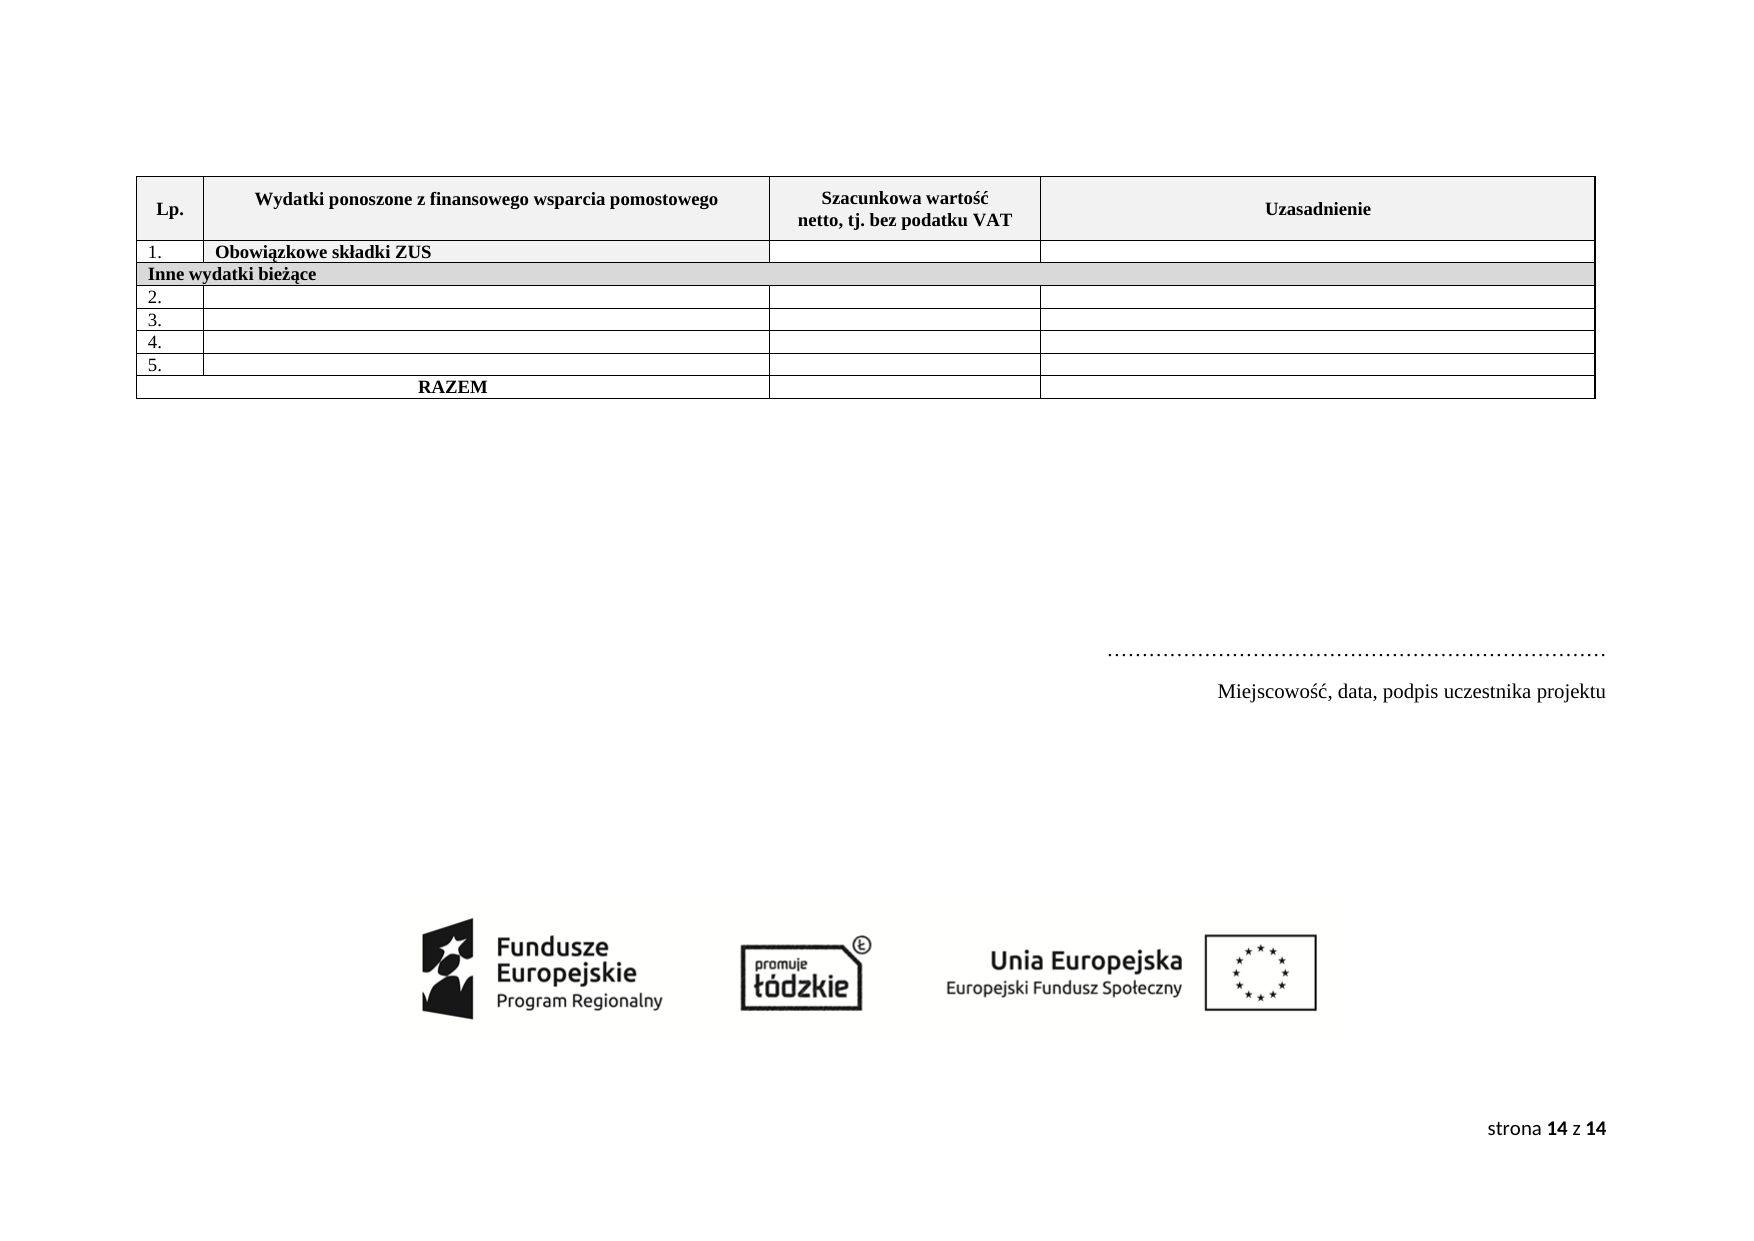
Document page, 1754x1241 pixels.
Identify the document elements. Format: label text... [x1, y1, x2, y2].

table_cell RAZEM [137, 376, 769, 398]
table_cell 2. [137, 286, 203, 307]
text Miejscowość, data, podpis uczestnika projektu [148, 679, 1606, 703]
table_cell [204, 309, 769, 330]
table_header Wydatki ponoszone z finansowego wsparcia pomostowego [204, 177, 769, 240]
table_cell [1041, 331, 1594, 353]
table_cell Inne wydatki bieżące [137, 263, 1594, 285]
table_cell 4. [137, 331, 203, 353]
table_cell [1041, 309, 1594, 330]
table_cell Obowiązkowe składki ZUS [204, 241, 769, 262]
table_cell [770, 286, 1040, 307]
table_cell [204, 331, 769, 353]
table_cell [1041, 241, 1594, 262]
table_cell [1041, 376, 1594, 398]
table_header Szacunkowa wartość netto, tj. bez podatku VAT [770, 177, 1040, 240]
table_header Uzasadnienie [1041, 177, 1594, 240]
picture [397, 891, 1342, 1043]
table_cell [770, 376, 1040, 398]
table_cell 3. [137, 309, 203, 330]
text ……………………………………………………………… [148, 636, 1606, 661]
table_header Lp. [137, 177, 203, 240]
table_cell [1041, 286, 1594, 307]
table_cell [770, 331, 1040, 353]
table_cell [204, 286, 769, 307]
table_cell [204, 354, 769, 375]
table_cell [770, 241, 1040, 262]
table_cell [770, 309, 1040, 330]
table_cell 1. [137, 241, 203, 262]
table_cell [770, 354, 1040, 375]
table_cell 5. [137, 354, 203, 375]
table_cell [1041, 354, 1594, 375]
